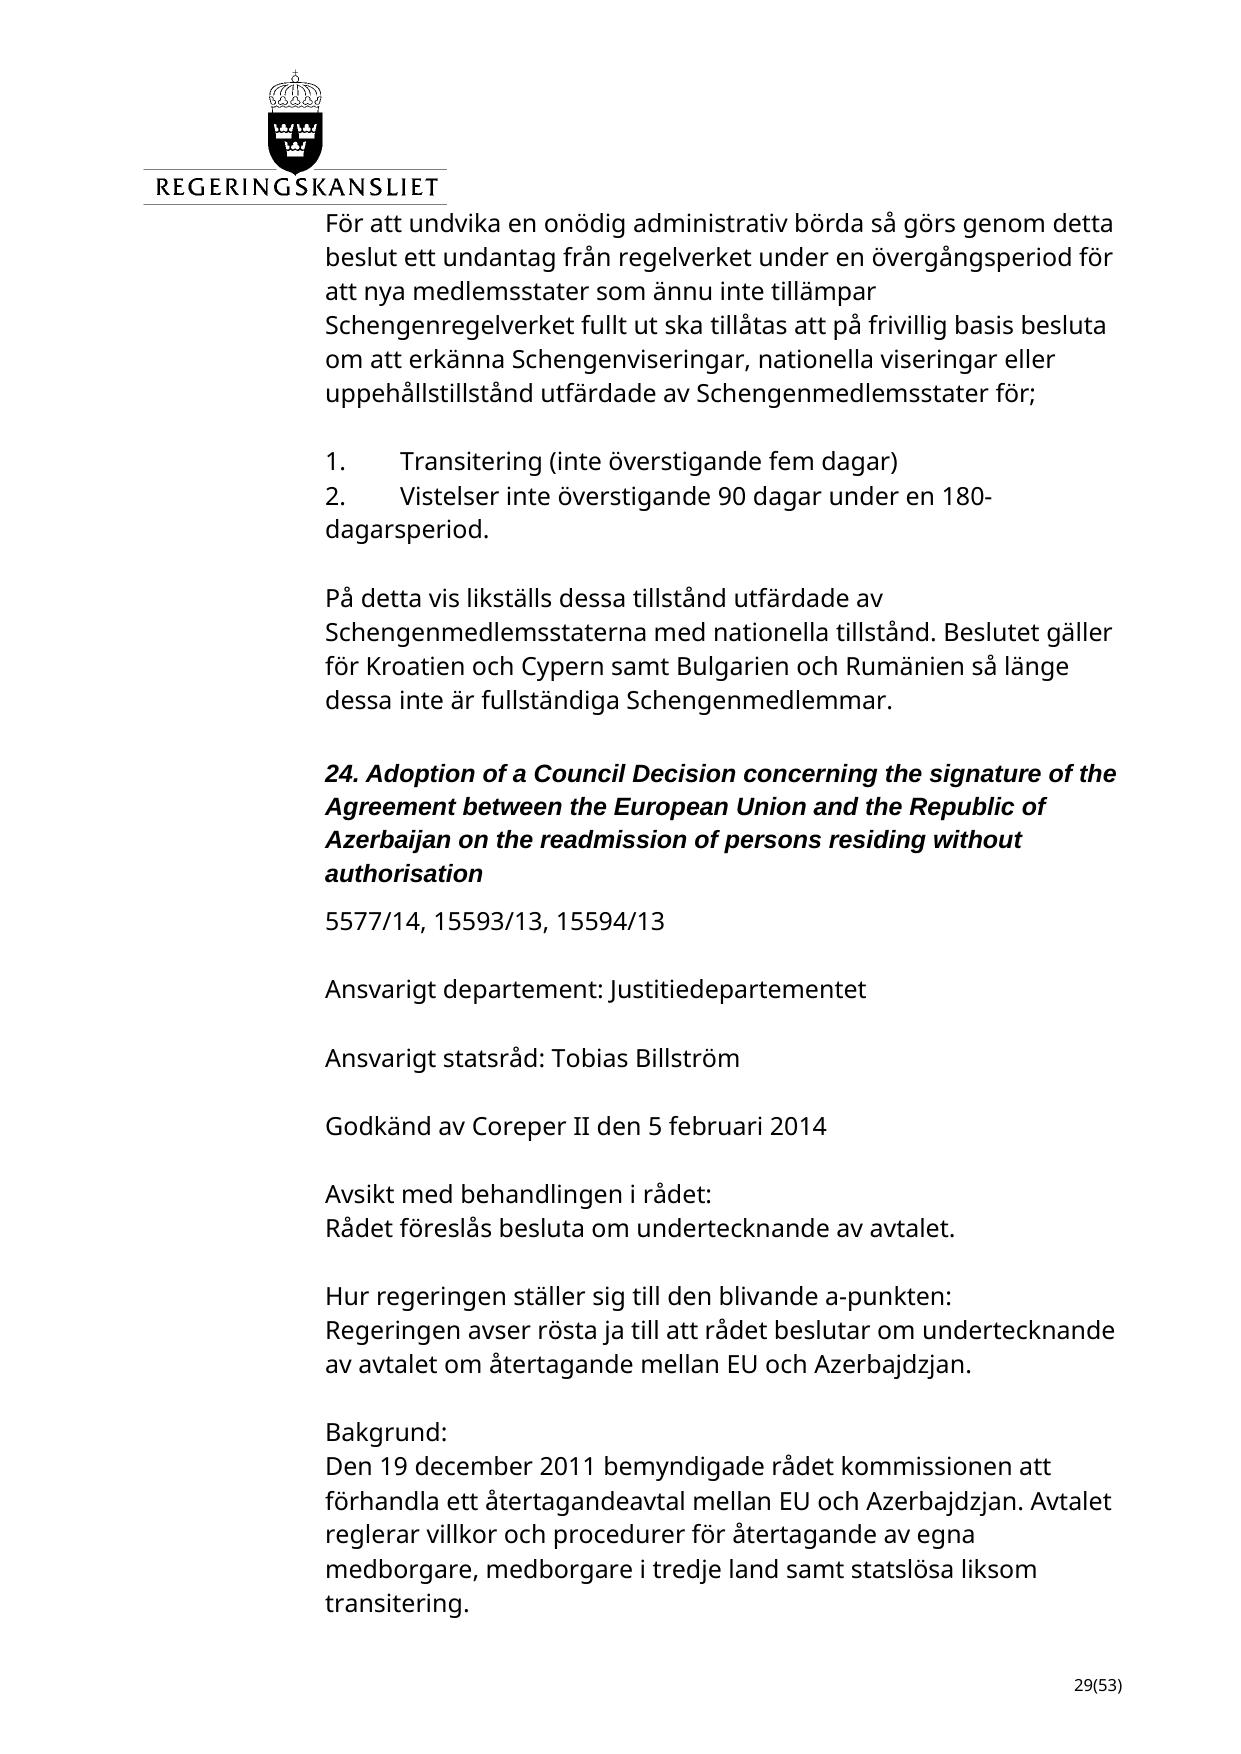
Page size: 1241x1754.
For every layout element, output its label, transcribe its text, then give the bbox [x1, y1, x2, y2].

text Bakgrund: [325, 1415, 1122, 1449]
text 2. Vistelser inte överstigande 90 dagar under en 180-dagarsperiod. [325, 478, 1122, 546]
picture [141, 68, 449, 206]
text Avsikt med behandlingen i rådet: [325, 1177, 1122, 1211]
text 5577/14, 15593/13, 15594/13 [325, 904, 1122, 938]
subtitle 24. Adoption of a Council Decision concerning the signature of the Agreement between the European Union and the Republic of Azerbaijan on the readmission of persons residing without authorisation [325, 754, 1122, 887]
text Rådet föreslås besluta om undertecknande av avtalet. [325, 1211, 1122, 1245]
text Ansvarigt statsråd: Tobias Billström [325, 1040, 1122, 1074]
text 1. Transitering (inte överstigande fem dagar) [325, 444, 1122, 478]
text Ansvarigt departement: Justitiedepartementet [325, 972, 1122, 1006]
text På detta vis likställs dessa tillstånd utfärdade av Schengenmedlemsstaterna med nationella tillstånd. Beslutet gäller för Kroatien och Cypern samt Bulgarien och Rumänien så länge dessa inte är fullständiga Schengenmedlemmar. [325, 580, 1122, 717]
text Godkänd av Coreper II den 5 februari 2014 [325, 1108, 1122, 1142]
text För att undvika en onödig administrativ börda så görs genom detta beslut ett undantag från regelverket under en övergångsperiod för att nya medlemsstater som ännu inte tillämpar Schengenregelverket fullt ut ska tillåtas att på frivillig basis besluta om att erkänna Schengenviseringar, nationella viseringar eller uppehållstillstånd utfärdade av Schengenmedlemsstater för; [325, 161, 1122, 410]
text Hur regeringen ställer sig till den blivande a-punkten: [325, 1279, 1122, 1313]
text Den 19 december 2011 bemyndigade rådet kommissionen att förhandla ett återtagandeavtal mellan EU och Azerbajdzjan. Avtalet reglerar villkor och procedurer för återtagande av egna medborgare, medborgare i tredje land samt statslösa liksom transitering. [325, 1449, 1122, 1619]
text Regeringen avser rösta ja till att rådet beslutar om undertecknande av avtalet om återtagande mellan EU och Azerbajdzjan. [325, 1313, 1122, 1381]
